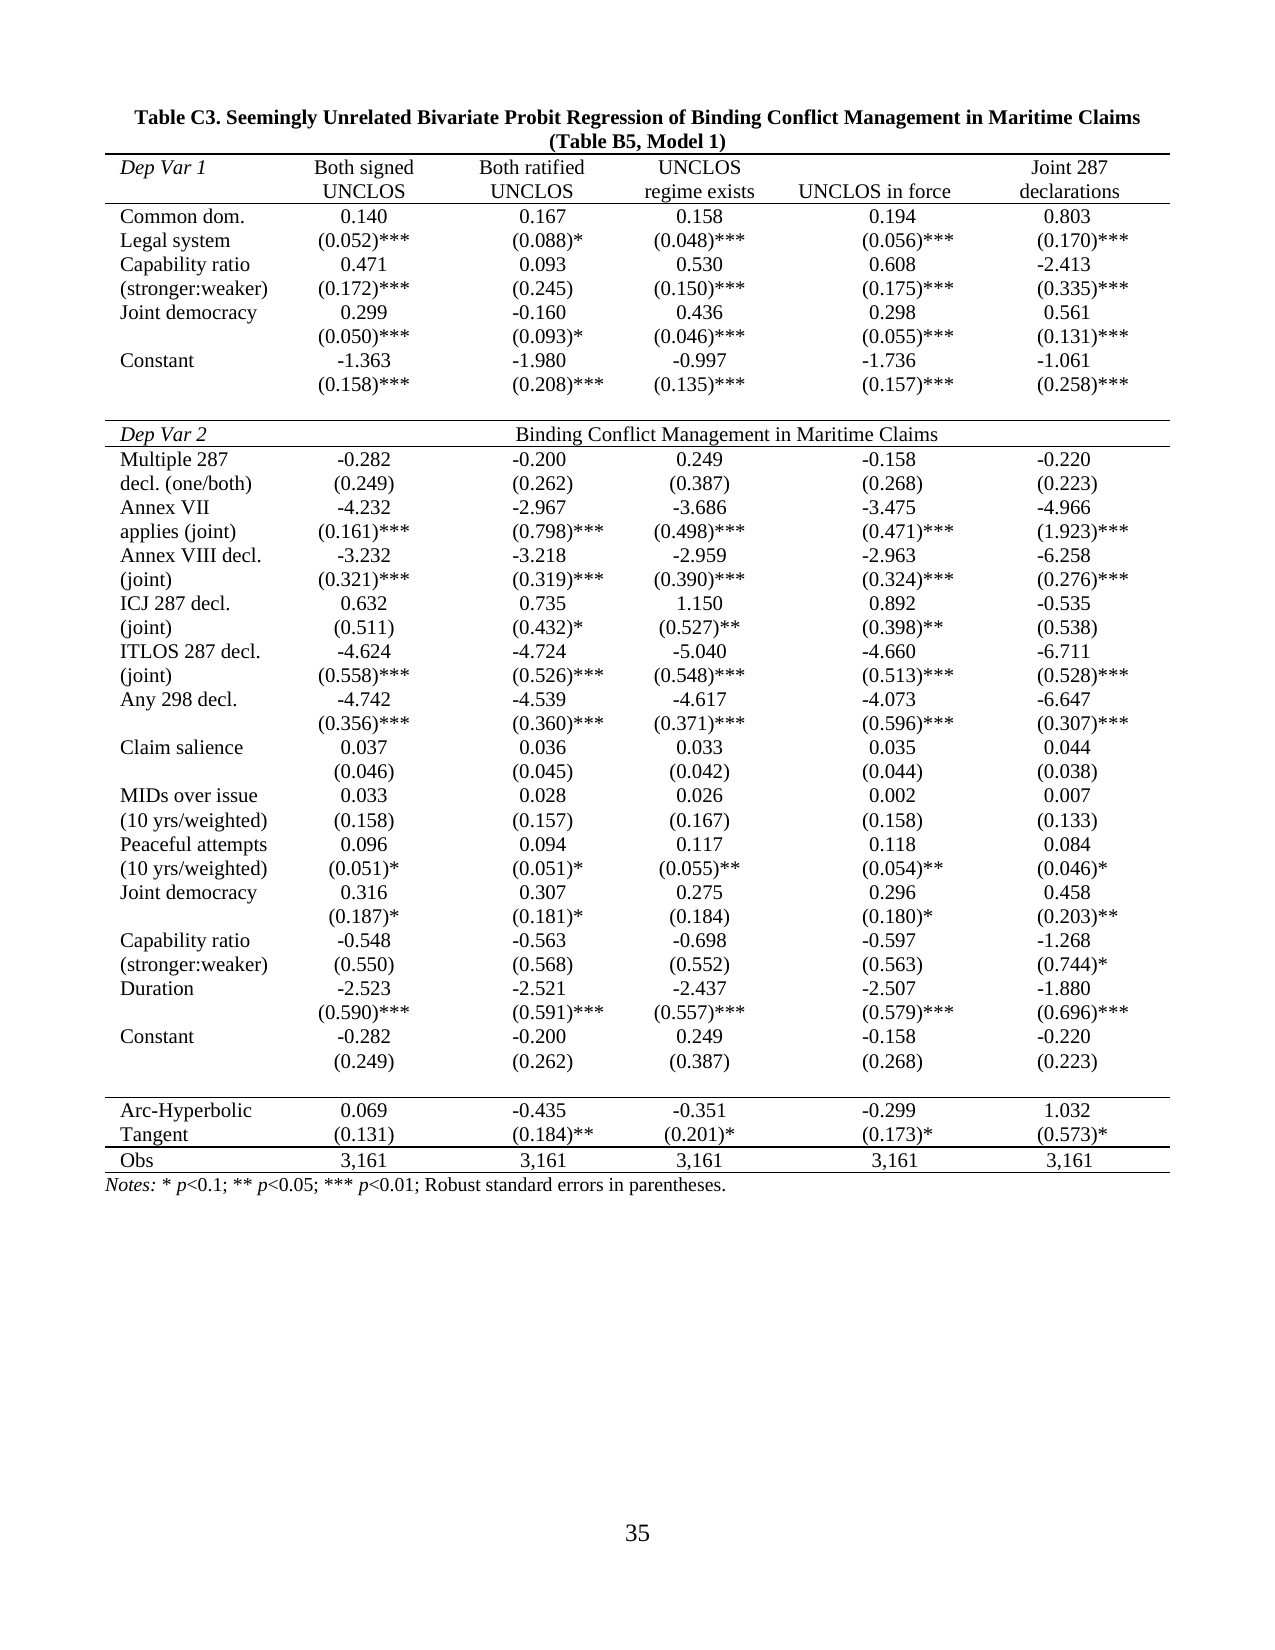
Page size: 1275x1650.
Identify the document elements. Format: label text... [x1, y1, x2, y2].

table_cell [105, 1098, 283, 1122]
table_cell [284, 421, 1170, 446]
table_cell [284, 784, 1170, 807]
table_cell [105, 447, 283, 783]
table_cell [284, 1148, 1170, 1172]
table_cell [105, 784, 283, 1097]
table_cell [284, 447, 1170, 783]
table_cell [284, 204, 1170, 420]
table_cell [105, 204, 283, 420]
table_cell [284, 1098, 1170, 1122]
text Notes: * p<0.1; ** p<0.05; *** p<0.01; Robust standard errors in parentheses. [105, 1173, 1170, 1196]
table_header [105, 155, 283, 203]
text Table C3. Seemingly Unrelated Bivariate Probit Regression of Binding Conflict Management in Maritime Claims (Table B5, Model 1) [105, 105, 1170, 153]
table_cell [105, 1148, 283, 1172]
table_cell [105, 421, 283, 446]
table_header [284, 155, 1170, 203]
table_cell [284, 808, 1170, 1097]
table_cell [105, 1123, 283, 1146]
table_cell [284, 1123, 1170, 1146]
